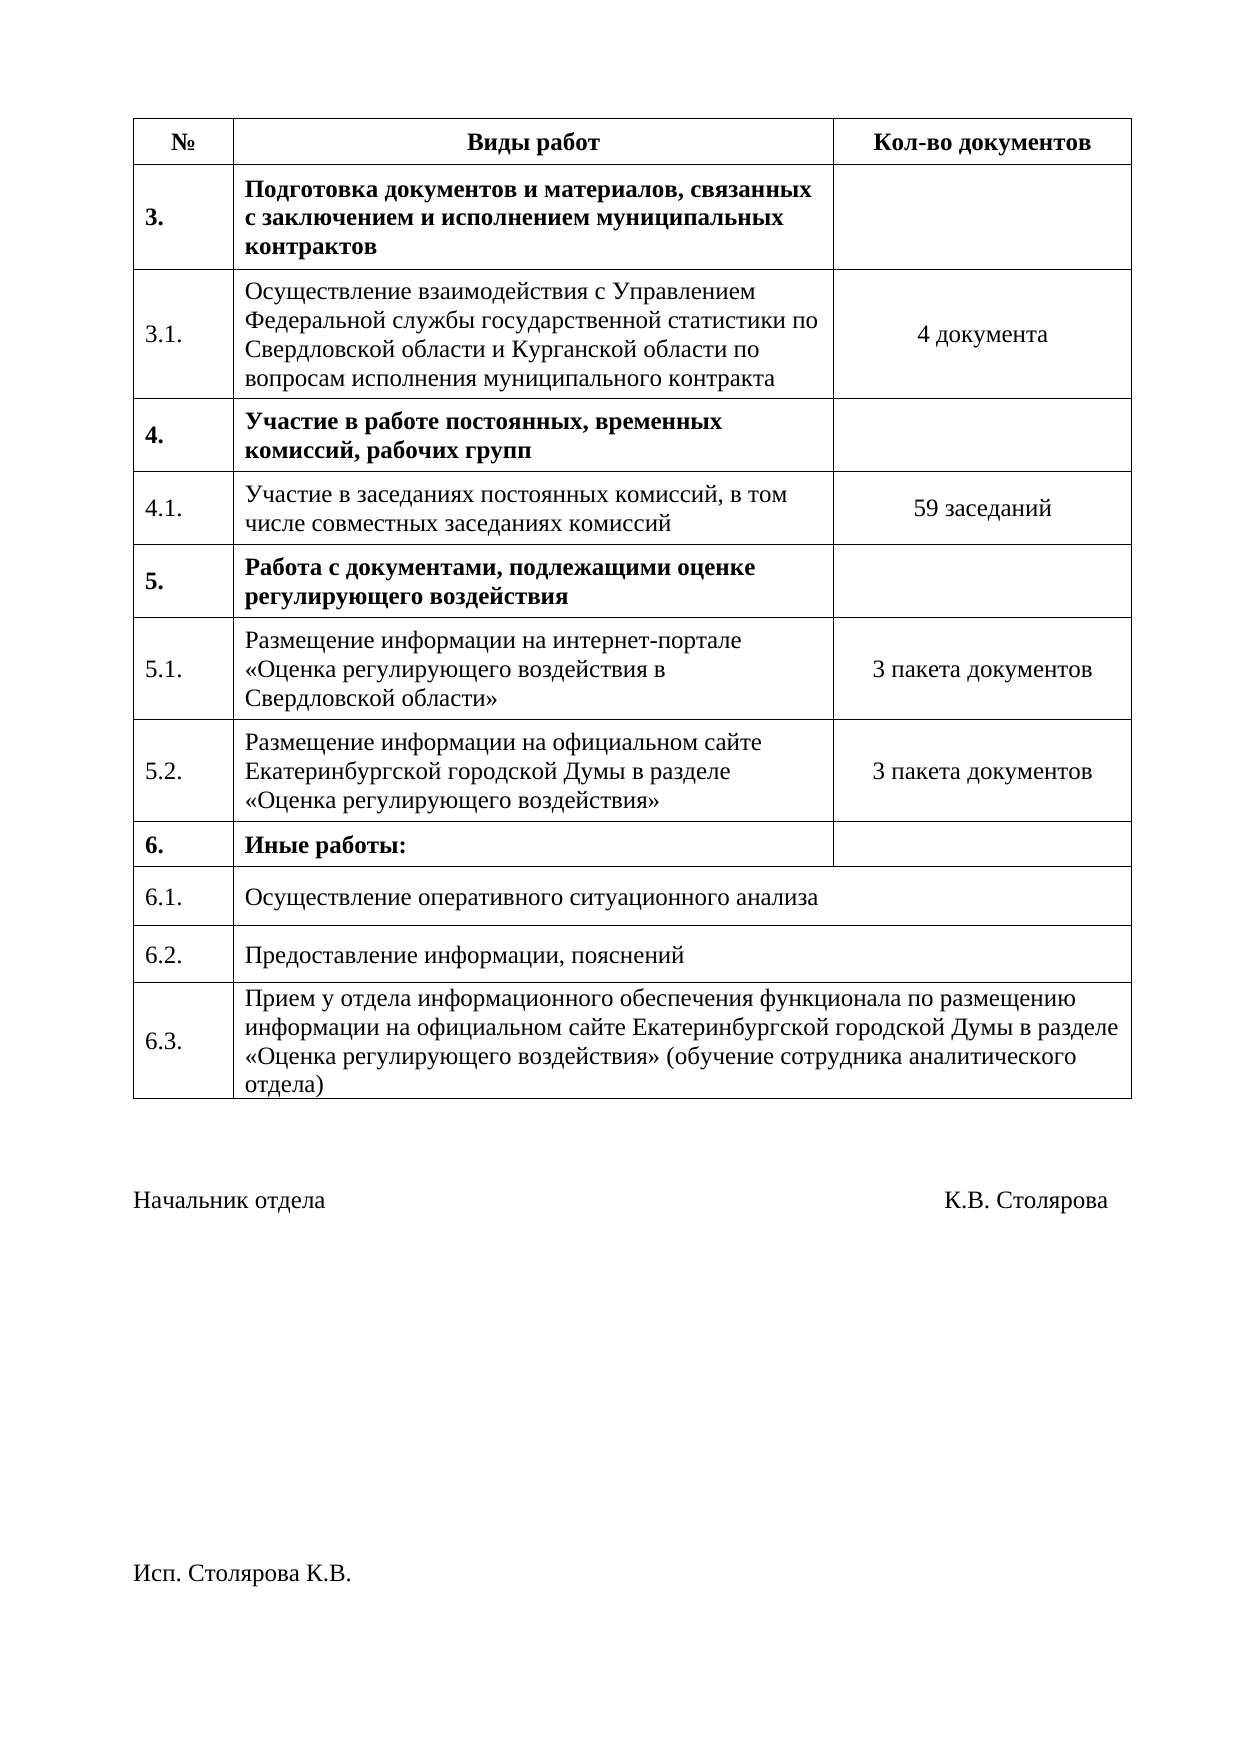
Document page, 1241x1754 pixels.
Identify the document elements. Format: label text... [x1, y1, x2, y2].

table_header Кол-во документов [834, 119, 1131, 164]
table_cell Участие в работе постоянных, временных комиссий, рабочих групп [234, 399, 833, 471]
table_cell 6.3. [134, 983, 233, 1098]
table_cell 3 пакета документов [834, 720, 1131, 821]
table_cell [834, 399, 1131, 471]
table_cell Размещение информации на официальном сайте Екатеринбургской городской Думы в разделе «Оценка регулирующего воздействия» [234, 720, 833, 821]
table_cell 3. [134, 165, 233, 269]
table_cell Участие в заседаниях постоянных комиссий, в том числе совместных заседаниях комиссий [234, 472, 833, 543]
table_cell Работа с документами, подлежащими оценке регулирующего воздействия [234, 545, 833, 617]
table_cell [834, 545, 1131, 617]
table_cell 4. [134, 399, 233, 471]
table_cell 6.2. [134, 926, 233, 982]
table_header Виды работ [234, 119, 833, 164]
table_cell Осуществление оперативного ситуационного анализа [234, 867, 1131, 925]
table_cell 6. [134, 822, 233, 866]
table_cell 59 заседаний [834, 472, 1131, 543]
table_cell Подготовка документов и материалов, связанных с заключением и исполнением муниципальных контрактов [234, 165, 833, 269]
text Исп. Столярова К.В. [133, 1558, 1167, 1587]
table_cell Размещение информации на интернет-портале «Оценка регулирующего воздействия в Свердловской области» [234, 618, 833, 718]
table_cell 3 пакета документов [834, 618, 1131, 718]
table_cell 4.1. [134, 472, 233, 543]
table_cell 4 документа [834, 270, 1131, 398]
table_header № [134, 119, 233, 164]
table_cell 3.1. [134, 270, 233, 398]
table_cell Осуществление взаимодействия с Управлением Федеральной службы государственной статистики по Свердловской области и Курганской области по вопросам исполнения муниципального контракта [234, 270, 833, 398]
table_cell [834, 822, 1131, 866]
text Начальник отдела К.В. Столярова [133, 1185, 1167, 1213]
table_cell 5. [134, 545, 233, 617]
table_cell Предоставление информации, пояснений [234, 926, 1131, 982]
table_cell 5.1. [134, 618, 233, 718]
table_cell Иные работы: [234, 822, 833, 866]
table_cell Прием у отдела информационного обеспечения функционала по размещению информации на официальном сайте Екатеринбургской городской Думы в разделе «Оценка регулирующего воздействия» (обучение сотрудника аналитического отдела) [234, 983, 1131, 1098]
table_cell 5.2. [134, 720, 233, 821]
table_cell [834, 165, 1131, 269]
table_cell 6.1. [134, 867, 233, 925]
